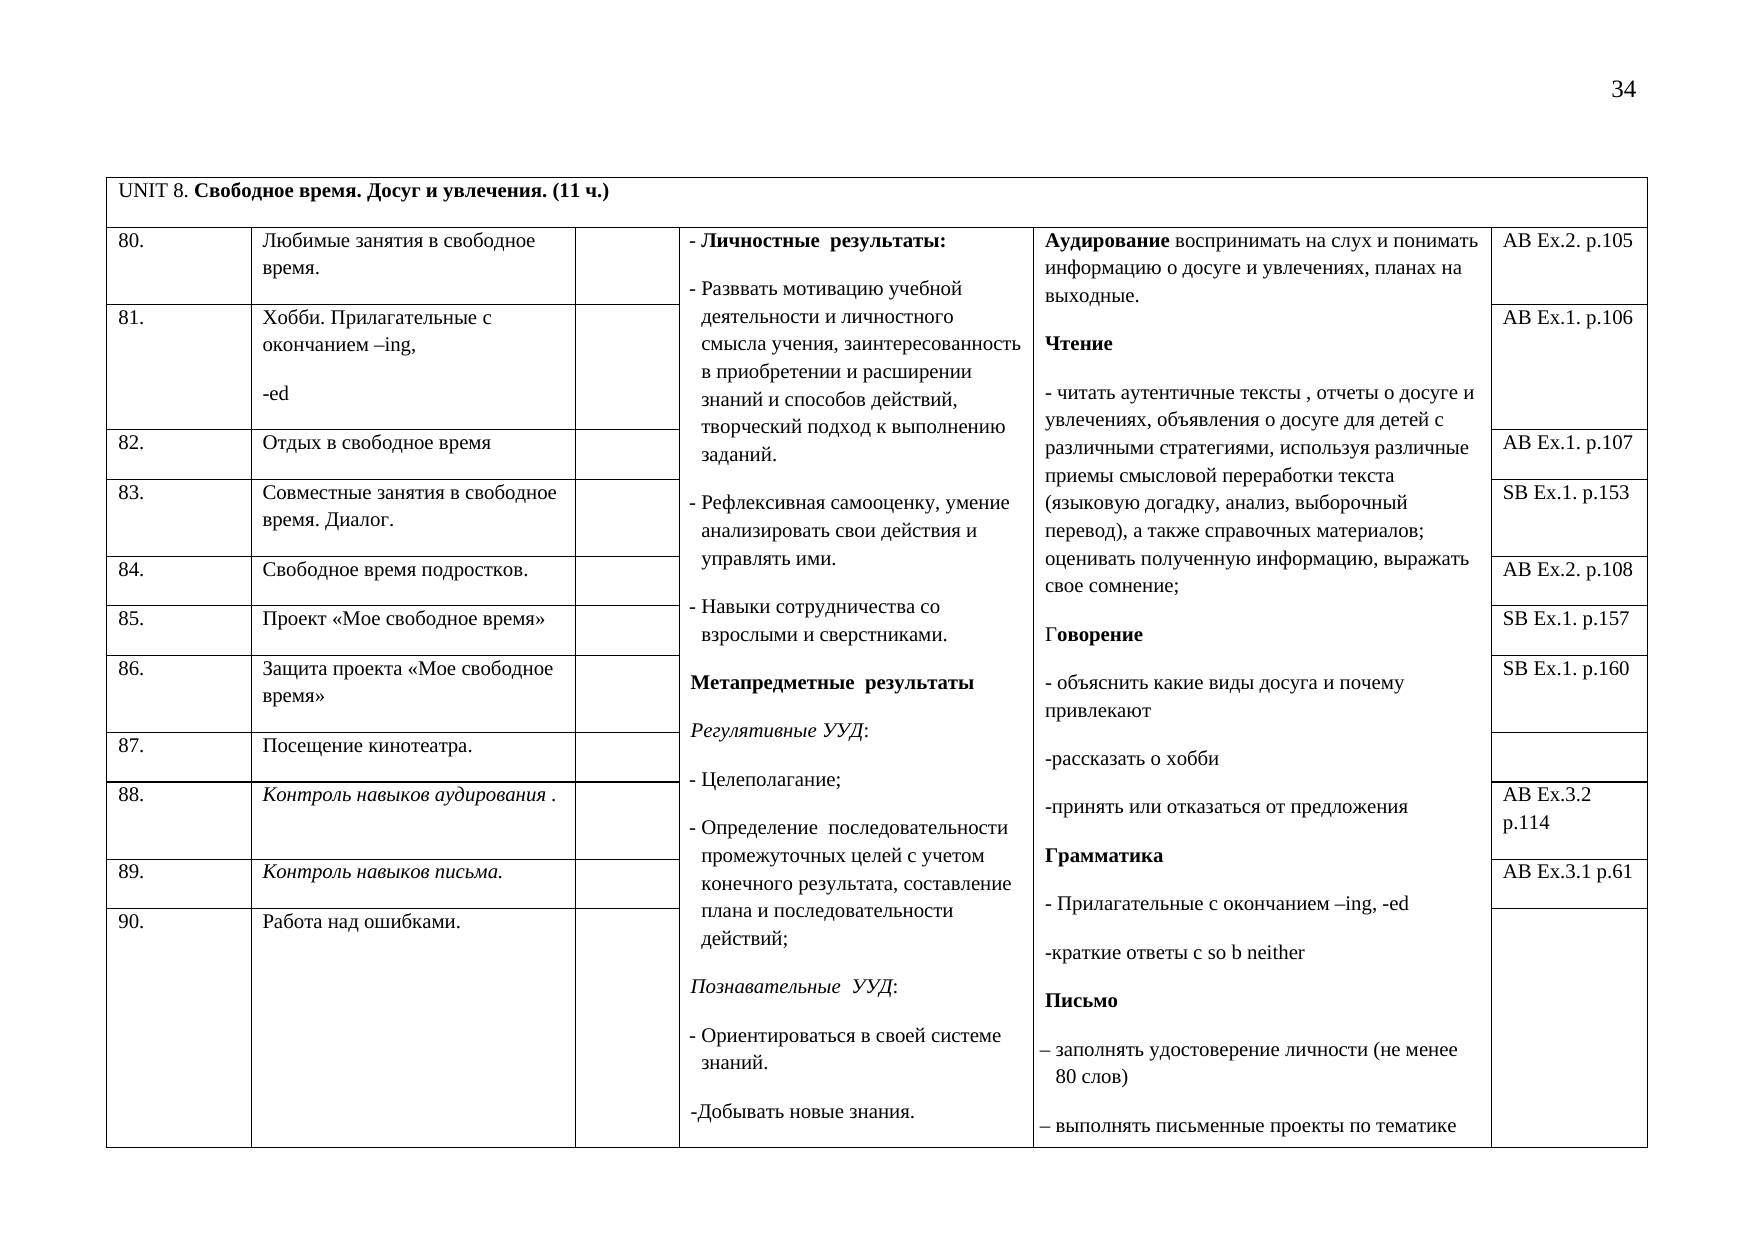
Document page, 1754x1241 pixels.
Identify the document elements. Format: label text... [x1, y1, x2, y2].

table_cell [576, 606, 679, 655]
table_cell Контроль навыков аудирования . [252, 783, 575, 858]
table_cell SB Ex.1. p.153 [1492, 480, 1647, 556]
table_cell AB Ex.3.2 p.114 [1492, 783, 1647, 858]
table_cell 82. [107, 430, 251, 479]
table_cell Аудирование воспринимать на слух и понимать информацию о досуге и увлечениях, планах на выходные. Чтение - читать аутентичные тексты , отчеты о досуге и увлечениях, объявления о досуге для детей с различными стратегиями, используя различные приемы смысловой переработки текста (языковую догадку, анализ, выборочный перевод), а также справочных материалов; оценивать полученную информацию, выражать свое сомнение; Говорение - объяснить какие виды досуга и почему привлекают -рассказать о хобби -принять или отказаться от предложения Грамматика - Прилагательные с окончанием –ing, -ed -краткие ответы с so b neither Письмо заполнять удостоверение личности (не менее 80 слов) выполнять письменные проекты по тематике общения, кратко излагать результаты проектной деятельности; составлять план, тезисы устного или письменного сообщения; Учебные умения -работать с лексической таблицей -распознавать фразовые глаголы -подготовить и представить проект по теме -выбрать значение многозначного слова -кратко излагать содержание текста -пользоваться грамматическим /лингвострановедческим справочником -переводить с русского на английский [1034, 228, 1491, 1147]
table_cell Совместные занятия в свободное время. Диалог. [252, 480, 575, 556]
table_cell SB Ex.1. p.157 [1492, 606, 1647, 655]
table_cell Защита проекта «Мое свободное время» [252, 656, 575, 732]
table_cell [576, 783, 679, 858]
table_cell AB Ex.2. p.105 [1492, 228, 1647, 304]
table_cell AB Ex.3.1 p.61 [1492, 860, 1647, 908]
table_cell Свободное время подростков. [252, 557, 575, 605]
table_cell [576, 860, 679, 908]
table_cell 85. [107, 606, 251, 655]
table_cell Любимые занятия в свободное время. [252, 228, 575, 304]
table_cell 89. [107, 860, 251, 908]
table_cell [252, 909, 575, 1147]
table_cell 83. [107, 480, 251, 556]
table_cell Личностные результаты: Разввать мотивацию учебной деятельности и личностного смысла учения, заинтересованность в приобретении и расширении знаний и способов действий, творческий подход к выполнению заданий. Рефлексивная самооценку, умение анализировать свои действия и управлять ими. Навыки сотрудничества со взрослыми и сверстниками. Метапредметные результаты Регулятивные УУД: Целеполагание; Определение последовательности промежуточных целей с учетом конечного результата, составление плана и последовательности действий; Познавательные УУД: Ориентироваться в своей системе знаний. -Добывать новые знания. Перерабатывать полученную информацию. Преобразовывать информацию из одной формы в другую. Коммуникативные УУД: -постановка вопросов; -разрешение конфликтов; -управление поведением партнера, контроль, коррекция, оценка его действий; умение полно и точно выражать свои мысли в соответствие с задачами и условиями коммуникации; -владение монологической и диалогической формами речи. [680, 228, 1033, 1147]
table_cell 81. [107, 305, 251, 429]
table_cell [576, 480, 679, 556]
table_cell [576, 430, 679, 479]
table_cell Проект «Мое свободное время» [252, 606, 575, 655]
table_cell 84. [107, 557, 251, 605]
table_cell [1492, 909, 1647, 1147]
table_cell AB Ex.1. p.107 [1492, 430, 1647, 479]
table_cell [576, 733, 679, 781]
table_cell 86. [107, 656, 251, 732]
table_cell [576, 557, 679, 605]
table_cell SB Ex.1. p.160 [1492, 656, 1647, 732]
table_cell Посещение кинотеатра. [252, 733, 575, 781]
table_cell Отдых в свободное время [252, 430, 575, 479]
table_cell [576, 909, 679, 1147]
table_cell [576, 656, 679, 732]
table_cell [576, 228, 679, 304]
table_cell 87. [107, 733, 251, 781]
table_cell 80. [107, 228, 251, 304]
table_cell [1492, 733, 1647, 781]
table_cell Контроль навыков письма. [252, 860, 575, 908]
table_cell AB Ex.1. p.106 [1492, 305, 1647, 429]
table_cell AB Ex.2. p.108 [1492, 557, 1647, 605]
table_cell 88. [107, 783, 251, 858]
table_cell [576, 305, 679, 429]
table_cell 90. [107, 909, 251, 1147]
table_cell Хобби. Прилагательные с окончанием –ing, -ed [252, 305, 575, 429]
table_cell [107, 178, 1647, 227]
